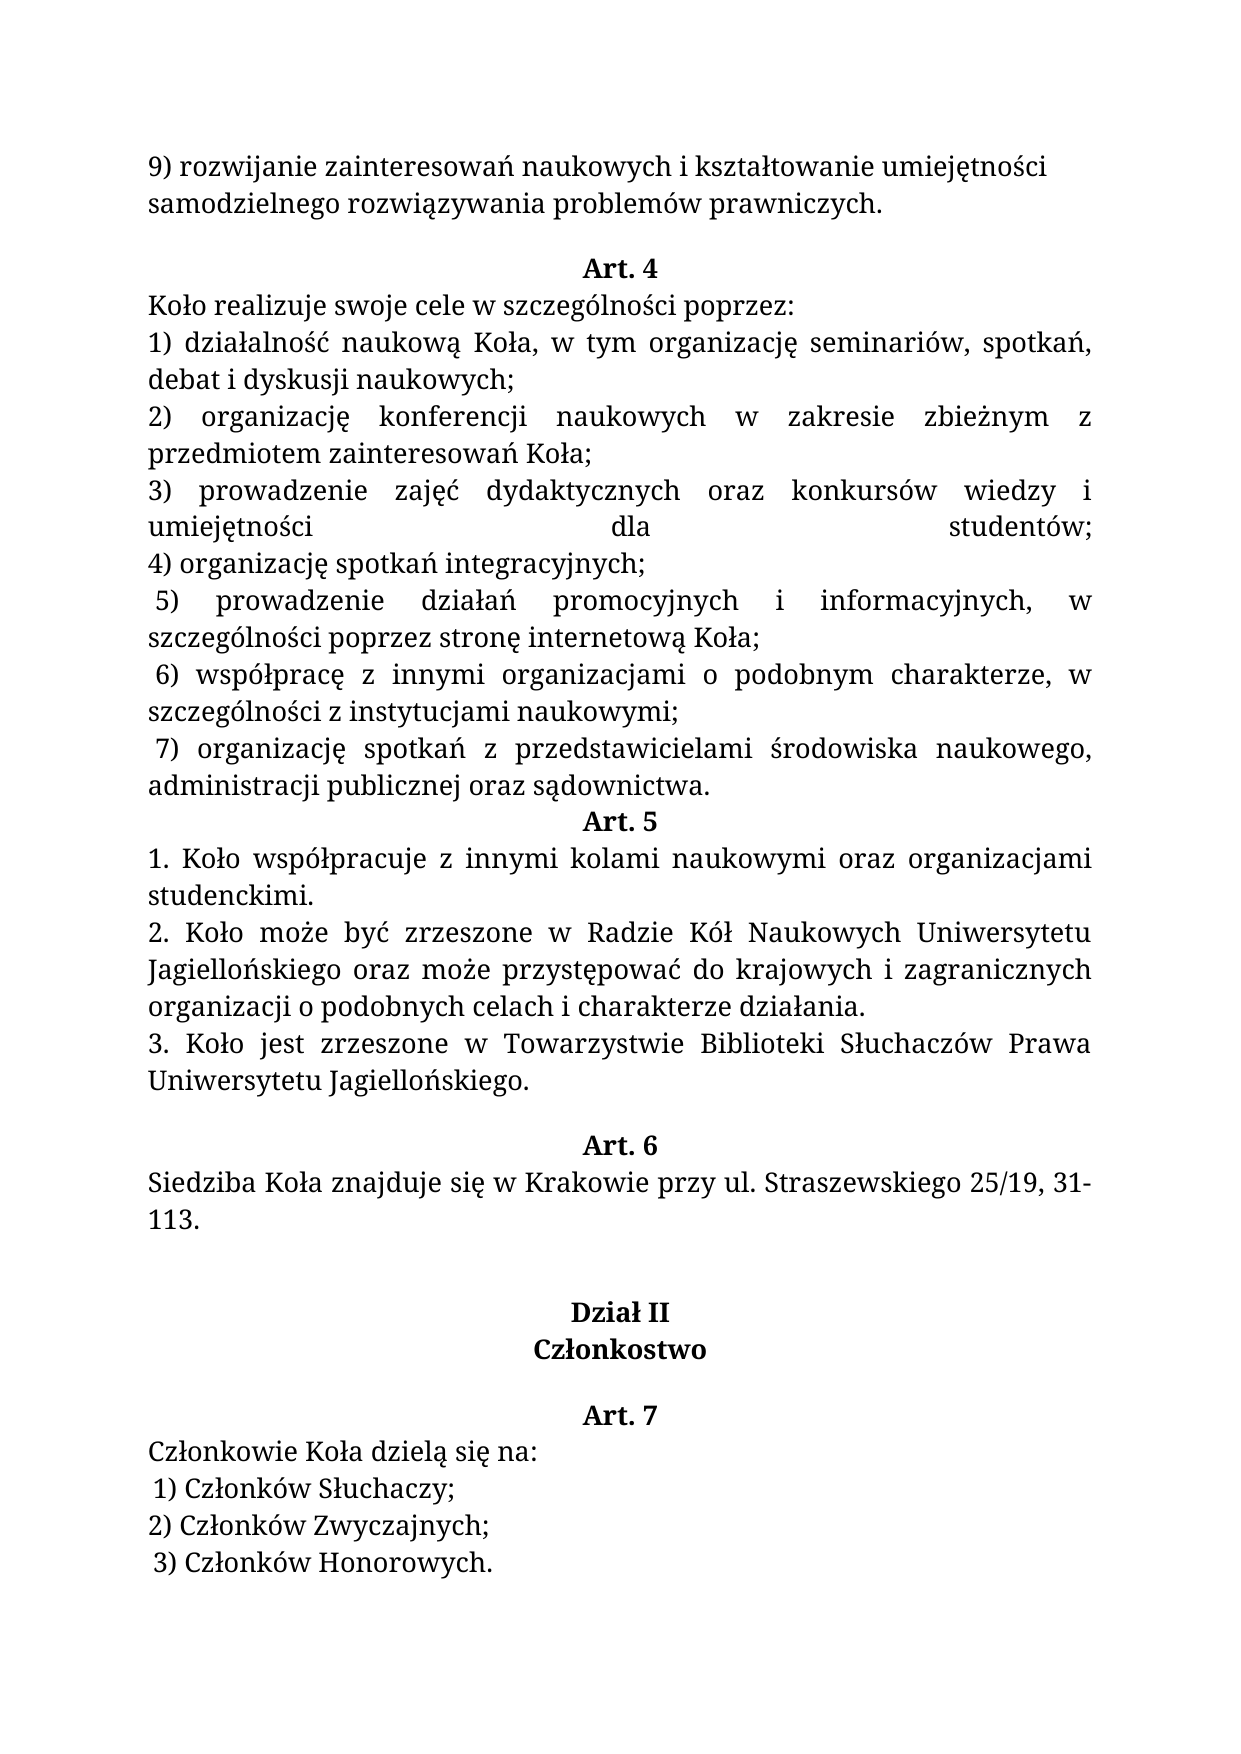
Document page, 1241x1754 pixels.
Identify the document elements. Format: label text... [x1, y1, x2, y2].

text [148, 148, 1093, 221]
text Siedziba Koła znajduje się w Krakowie przy ul. Straszewskiego 25/19, 31-113. [148, 1163, 1093, 1237]
text Art. 4 [148, 250, 1093, 287]
text 1) Członków Słuchaczy; [110, 1470, 1093, 1507]
text 3) Członków Honorowych. [110, 1543, 1093, 1580]
text 2) Członków Zwyczajnych; [148, 1507, 1093, 1543]
text 3. Koło jest zrzeszone w Towarzystwie Biblioteki Słuchaczów Prawa Uniwersytetu Jagiellońskiego. [148, 1024, 1093, 1098]
text 3) prowadzenie zajęć dydaktycznych oraz konkursów wiedzy i umiejętności dla studentów; 4) organizację spotkań integracyjnych; [148, 471, 1093, 582]
text Członkowie Koła dzielą się na: [148, 1433, 1093, 1470]
text 1) działalność naukową Koła, w tym organizację seminariów, spotkań, debat i dyskusji naukowych; [148, 323, 1093, 397]
text Art. 7 [148, 1396, 1093, 1433]
text Art. 5 [148, 803, 1093, 840]
text 6) współpracę z innymi organizacjami o podobnym charakterze, w szczególności z instytucjami naukowymi; [148, 655, 1093, 729]
text 7) organizację spotkań z przedstawicielami środowiska naukowego, administracji publicznej oraz sądownictwa. [148, 729, 1093, 803]
text Dział II [148, 1294, 1093, 1331]
text 1. Koło współpracuje z innymi kolami naukowymi oraz organizacjami studenckimi. [148, 840, 1093, 913]
text 2) organizację konferencji naukowych w zakresie zbieżnym z przedmiotem zainteresowań Koła; [148, 397, 1093, 471]
text 2. Koło może być zrzeszone w Radzie Kół Naukowych Uniwersytetu Jagiellońskiego oraz może przystępować do krajowych i zagranicznych organizacji o podobnych celach i charakterze działania. [148, 913, 1093, 1024]
text Art. 6 [148, 1126, 1093, 1163]
text Koło realizuje swoje cele w szczególności poprzez: [148, 287, 1093, 323]
text 5) prowadzenie działań promocyjnych i informacyjnych, w szczególności poprzez stronę internetową Koła; [148, 582, 1093, 655]
text Członkostwo [148, 1331, 1093, 1368]
